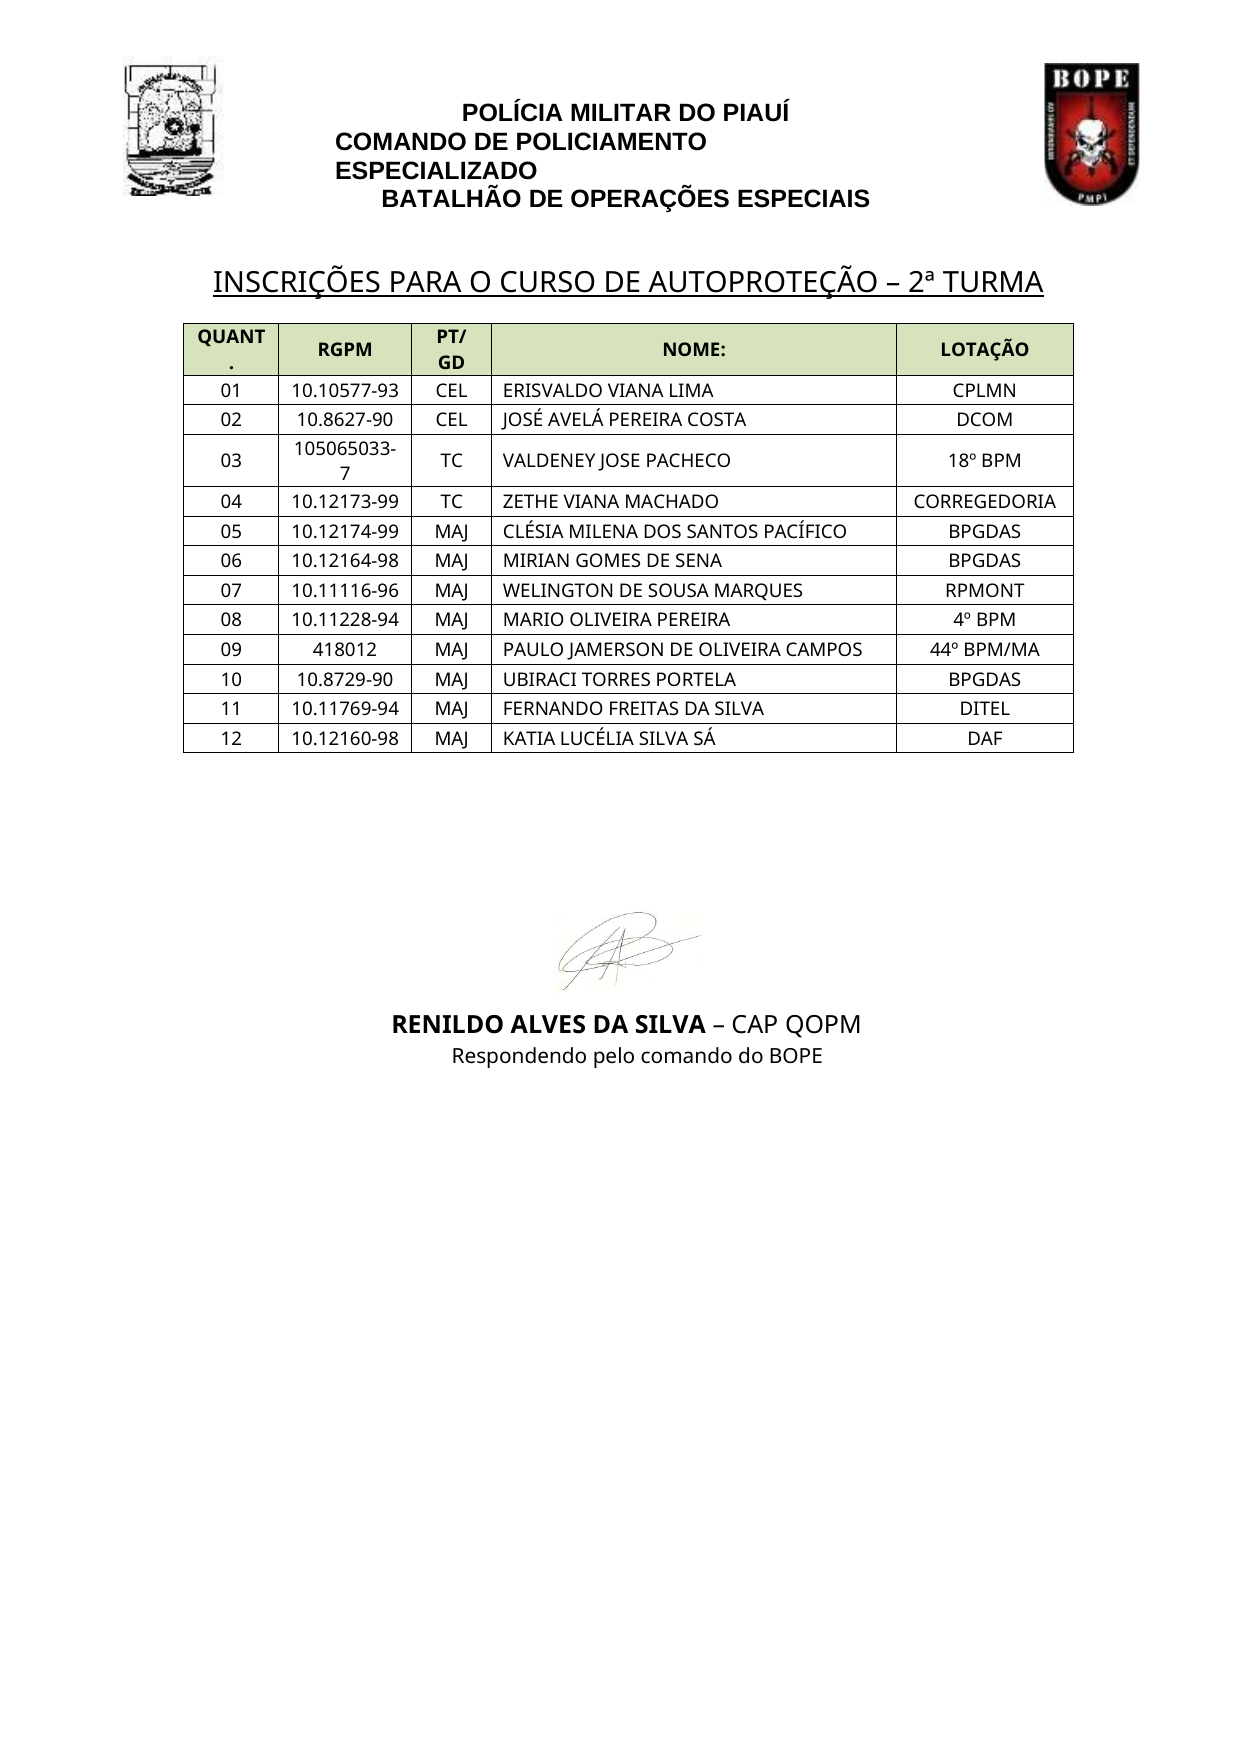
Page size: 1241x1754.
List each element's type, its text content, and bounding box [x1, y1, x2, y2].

text BATALHÃO DE OPERAÇÕES ESPECIAIS [381, 184, 1151, 213]
table_cell 10.11769-94 [279, 694, 411, 723]
table_cell 07 [184, 576, 278, 604]
table_header LOTAÇÃO [897, 324, 1073, 375]
table_cell 08 [184, 605, 278, 634]
table_header RGPM [279, 324, 411, 375]
table_cell CEL [412, 376, 491, 404]
table_cell 44º BPM/MA [897, 635, 1073, 663]
table_cell MAJ [412, 546, 491, 575]
table_cell MAJ [412, 635, 491, 663]
text Respondendo pelo comando do BOPE [108, 1041, 1151, 1069]
table_cell 4º BPM [897, 605, 1073, 634]
table_cell 12 [184, 724, 278, 752]
table_cell UBIRACI TORRES PORTELA [492, 665, 896, 693]
table_cell ZETHE VIANA MACHADO [492, 487, 896, 516]
table_cell VALDENEY JOSE PACHECO [492, 435, 896, 486]
table_cell MIRIAN GOMES DE SENA [492, 546, 896, 575]
table_cell 10.12160-98 [279, 724, 411, 752]
table_header QUANT. [184, 324, 278, 375]
table_cell 03 [184, 435, 278, 486]
table_cell MAJ [412, 517, 491, 545]
table_cell PAULO JAMERSON DE OLIVEIRA CAMPOS [492, 635, 896, 663]
table_cell 06 [184, 546, 278, 575]
table_cell 10.11228-94 [279, 605, 411, 634]
table_cell RPMONT [897, 576, 1073, 604]
table_cell 10.12174-99 [279, 517, 411, 545]
table_cell BPGDAS [897, 665, 1073, 693]
table_cell BPGDAS [897, 517, 1073, 545]
table_cell 02 [184, 405, 278, 434]
table_cell 09 [184, 635, 278, 663]
table_cell MARIO OLIVEIRA PEREIRA [492, 605, 896, 634]
table_cell JOSÉ AVELÁ PEREIRA COSTA [492, 405, 896, 434]
picture [122, 56, 224, 196]
table_cell MAJ [412, 605, 491, 634]
subtitle POLÍCIA MILITAR DO PIAUÍ COMANDO DE POLICIAMENTO ESPECIALIZADO [335, 98, 917, 184]
table_cell DCOM [897, 405, 1073, 434]
table_cell 10.8729-90 [279, 665, 411, 693]
table_cell TC [412, 435, 491, 486]
table_cell 10.11116-96 [279, 576, 411, 604]
table_cell ERISVALDO VIANA LIMA [492, 376, 896, 404]
table_cell 10.12164-98 [279, 546, 411, 575]
table_cell WELINGTON DE SOUSA MARQUES [492, 576, 896, 604]
table_cell TC [412, 487, 491, 516]
table_cell 05 [184, 517, 278, 545]
table_cell MAJ [412, 576, 491, 604]
table_cell MAJ [412, 694, 491, 723]
table_cell 18º BPM [897, 435, 1073, 486]
table_cell MAJ [412, 665, 491, 693]
table_cell FERNANDO FREITAS DA SILVA [492, 694, 896, 723]
table_cell BPGDAS [897, 546, 1073, 575]
table_cell 04 [184, 487, 278, 516]
table_cell 11 [184, 694, 278, 723]
table_cell 10 [184, 665, 278, 693]
table_cell CLÉSIA MILENA DOS SANTOS PACÍFICO [492, 517, 896, 545]
table_cell CEL [412, 405, 491, 434]
table_cell 418012 [279, 635, 411, 663]
table_cell MAJ [412, 724, 491, 752]
table_header PT/GD [412, 324, 491, 375]
table_cell CORREGEDORIA [897, 487, 1073, 516]
table_cell 10.8627-90 [279, 405, 411, 434]
table_cell CPLMN [897, 376, 1073, 404]
table_header NOME: [492, 324, 896, 375]
table_cell 10.10577-93 [279, 376, 411, 404]
text INSCRIÇÕES PARA O CURSO DE AUTOPROTEÇÃO – 2ª TURMA [106, 261, 1151, 301]
table_cell DITEL [897, 694, 1073, 723]
table_cell KATIA LUCÉLIA SILVA SÁ [492, 724, 896, 752]
table_cell 10.12173-99 [279, 487, 411, 516]
table_cell 01 [184, 376, 278, 404]
text RENILDO ALVES DA SILVA – CAP QOPM [285, 1007, 967, 1041]
table_cell 105065033-7 [279, 435, 411, 486]
picture [1044, 63, 1140, 206]
table_cell DAF [897, 724, 1073, 752]
